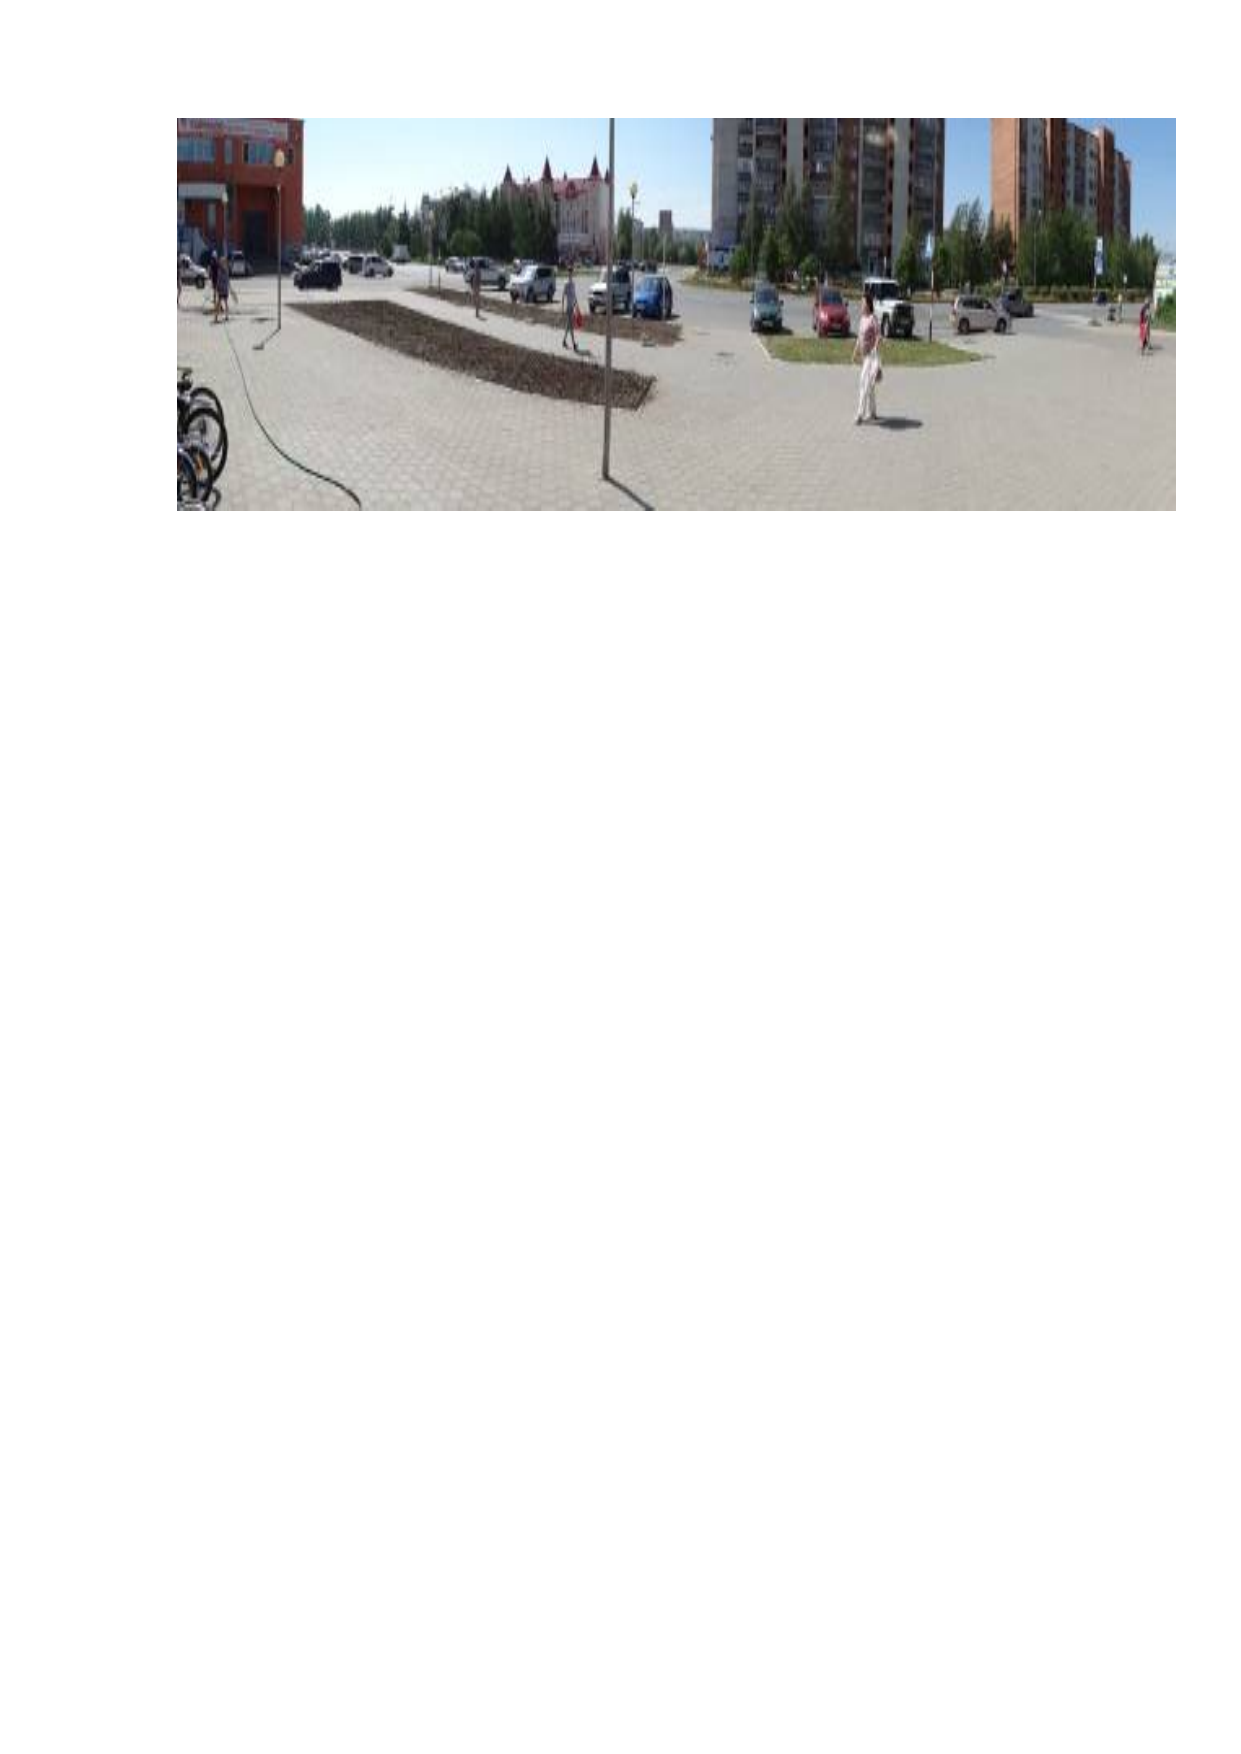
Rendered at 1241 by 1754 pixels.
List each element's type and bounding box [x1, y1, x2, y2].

picture [177, 118, 1176, 511]
